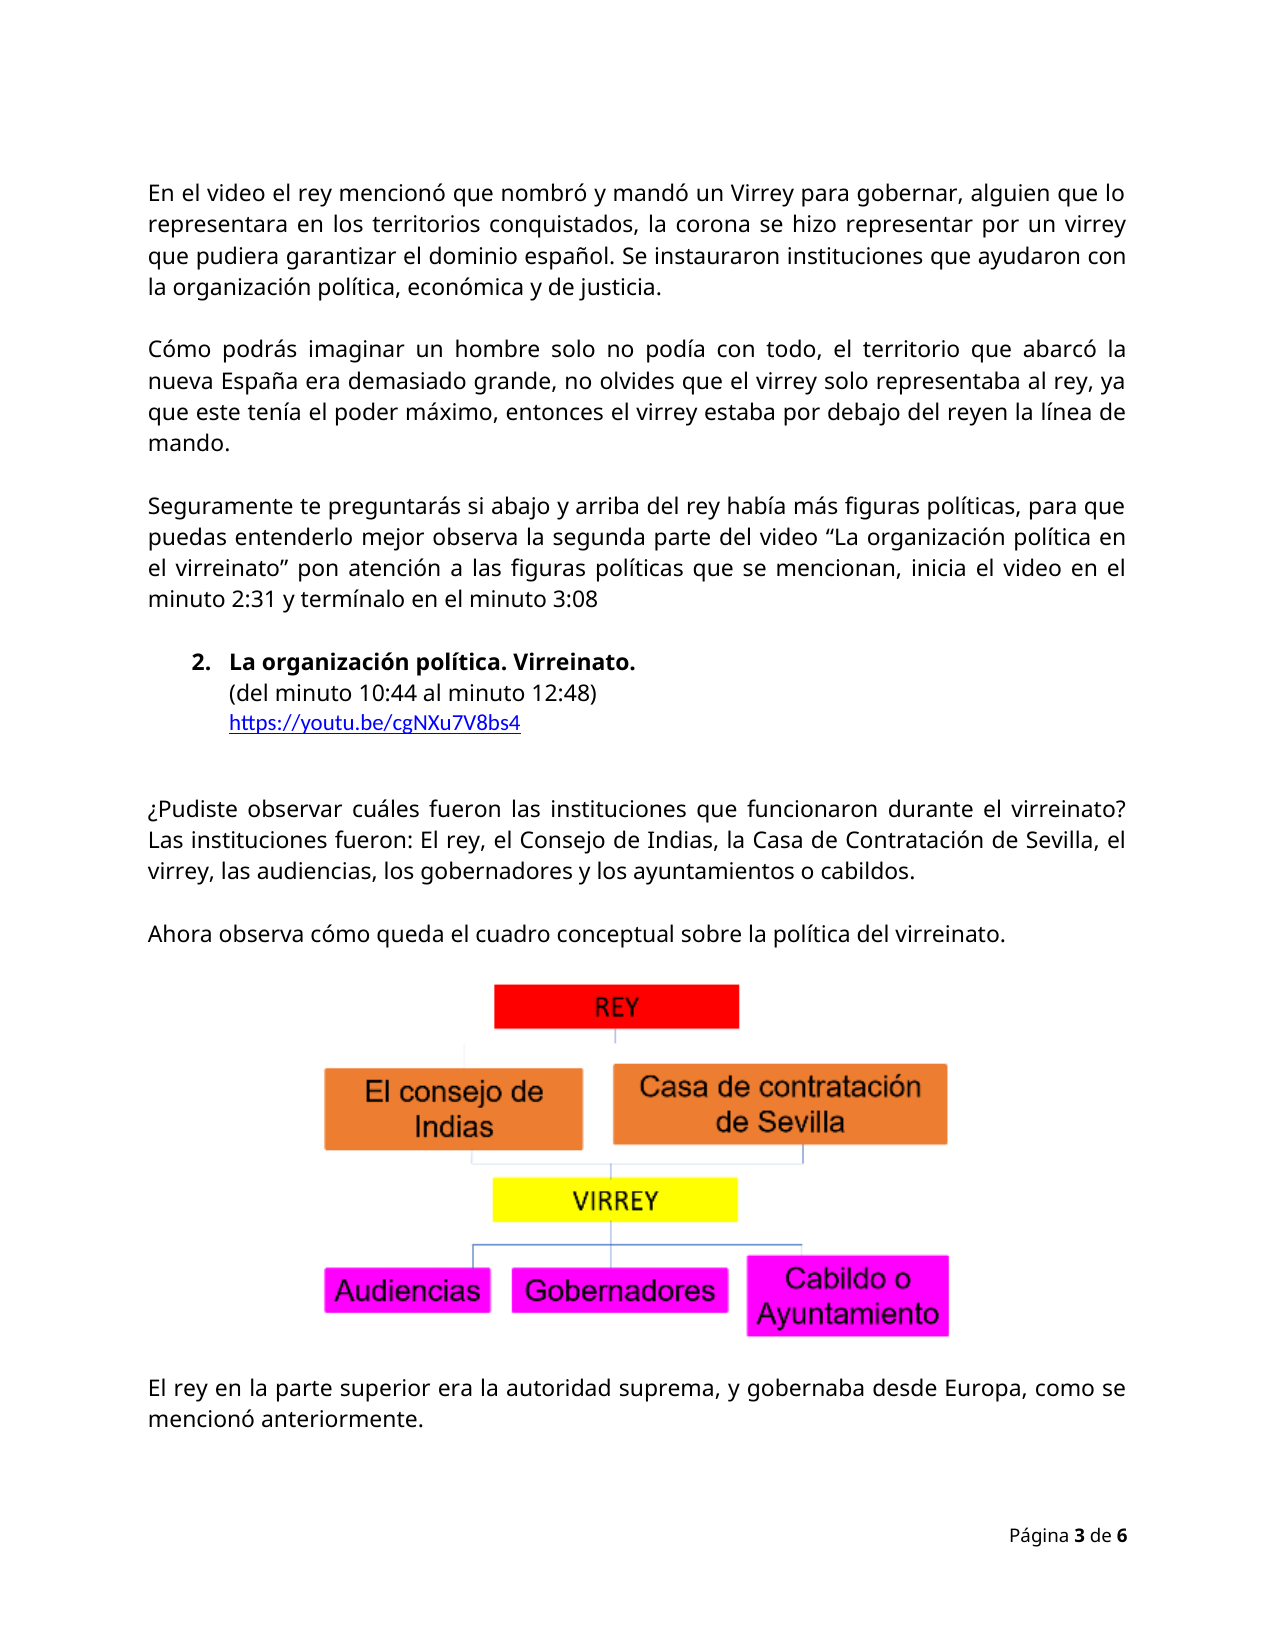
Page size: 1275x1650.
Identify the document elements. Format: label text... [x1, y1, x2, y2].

text ¿Pudiste observar cuáles fueron las instituciones que funcionaron durante el virreinato? Las instituciones fueron: El rey, el Consejo de Indias, la Casa de Contratación de Sevilla, el virrey, las audiencias, los gobernadores y los ayuntamientos o cabildos. [148, 792, 1127, 886]
text Ahora observa cómo queda el cuadro conceptual sobre la política del virreinato. [148, 917, 1127, 949]
list La organización política. Virreinato. [191, 646, 1127, 677]
text En el video el rey mencionó que nombró y mandó un Virrey para gobernar, alguien que lo representara en los territorios conquistados, la corona se hizo representar por un virrey que pudiera garantizar el dominio español. Se instauraron instituciones que ayudaron con la organización política, económica y de justicia. [148, 177, 1127, 302]
text El rey en la parte superior era la autoridad suprema, y gobernaba desde Europa, como se mencionó anteriormente. [148, 1372, 1127, 1435]
list https://youtu.be/cgNXu7V8bs4 [229, 708, 1127, 736]
picture [321, 980, 955, 1341]
list (del minuto 10:44 al minuto 12:48) [229, 677, 1127, 708]
text Cómo podrás imaginar un hombre solo no podía con todo, el territorio que abarcó la nueva España era demasiado grande, no olvides que el virrey solo representaba al rey, ya que este tenía el poder máximo, entonces el virrey estaba por debajo del reyen la línea de mando. [148, 333, 1127, 458]
text Seguramente te preguntarás si abajo y arriba del rey había más figuras políticas, para que puedas entenderlo mejor observa la segunda parte del video “La organización política en el virreinato” pon atención a las figuras políticas que se mencionan, inicia el video en el minuto 2:31 y termínalo en el minuto 3:08 [148, 490, 1127, 615]
